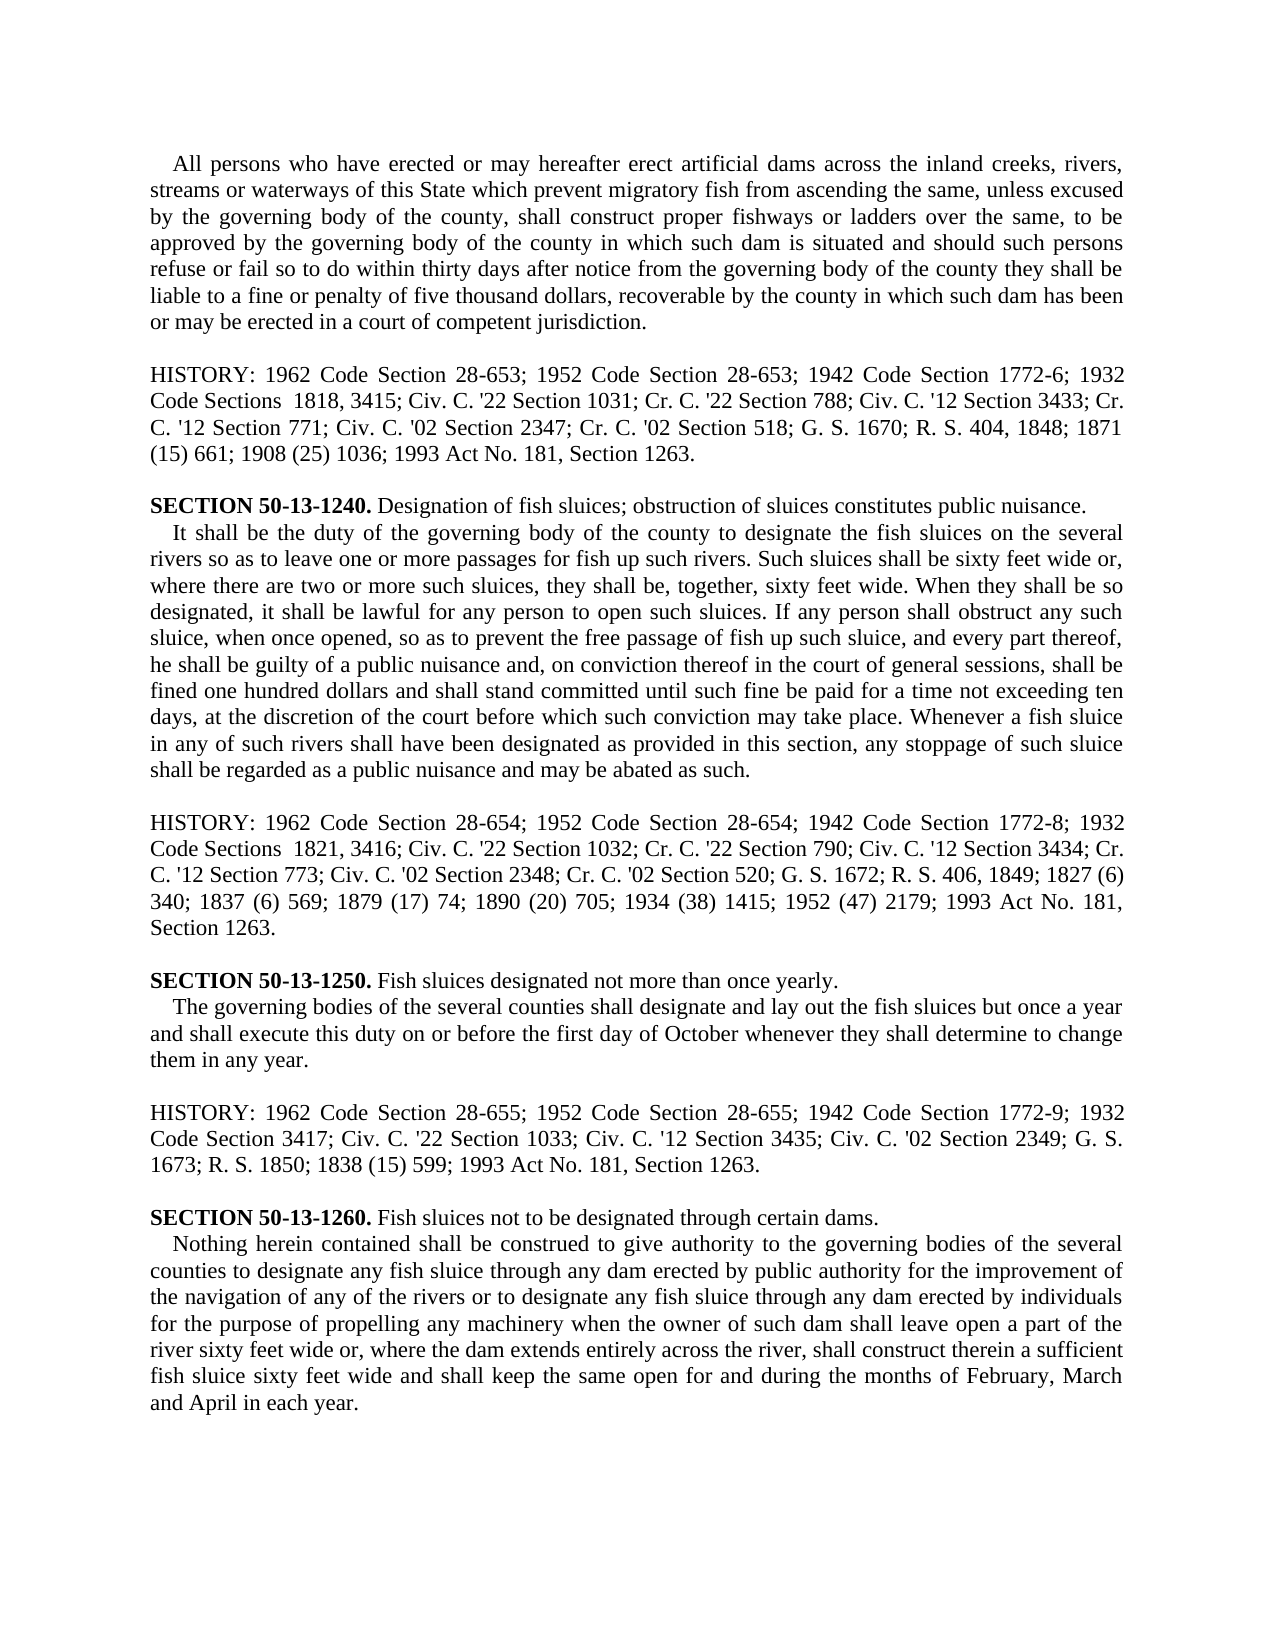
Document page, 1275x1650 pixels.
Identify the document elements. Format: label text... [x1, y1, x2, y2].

text SECTION 50-13-1260. Fish sluices not to be designated through certain dams. [150, 1204, 1125, 1231]
text HISTORY: 1962 Code Section 28-654; 1952 Code Section 28-654; 1942 Code Section 1772-8; 1932 Code Sections 1821, 3416; Civ. C. '22 Section 1032; Cr. C. '22 Section 790; Civ. C. '12 Section 3434; Cr. C. '12 Section 773; Civ. C. '02 Section 2348; Cr. C. '02 Section 520; G. S. 1672; R. S. 406, 1849; 1827 (6) 340; 1837 (6) 569; 1879 (17) 74; 1890 (20) 705; 1934 (38) 1415; 1952 (47) 2179; 1993 Act No. 181, Section 1263. [150, 809, 1125, 941]
text HISTORY: 1962 Code Section 28-655; 1952 Code Section 28-655; 1942 Code Section 1772-9; 1932 Code Section 3417; Civ. C. '22 Section 1033; Civ. C. '12 Section 3435; Civ. C. '02 Section 2349; G. S. 1673; R. S. 1850; 1838 (15) 599; 1993 Act No. 181, Section 1263. [150, 1099, 1125, 1178]
text All persons who have erected or may hereafter erect artificial dams across the inland creeks, rivers, streams or waterways of this State which prevent migratory fish from ascending the same, unless excused by the governing body of the county, shall construct proper fishways or ladders over the same, to be approved by the governing body of the county in which such dam is situated and should such persons refuse or fail so to do within thirty days after notice from the governing body of the county they shall be liable to a fine or penalty of five thousand dollars, recoverable by the county in which such dam has been or may be erected in a court of competent jurisdiction. [150, 150, 1125, 334]
text Nothing herein contained shall be construed to give authority to the governing bodies of the several counties to designate any fish sluice through any dam erected by public authority for the improvement of the navigation of any of the rivers or to designate any fish sluice through any dam erected by individuals for the purpose of propelling any machinery when the owner of such dam shall leave open a part of the river sixty feet wide or, where the dam extends entirely across the river, shall construct therein a sufficient fish sluice sixty feet wide and shall keep the same open for and during the months of February, March and April in each year. [150, 1231, 1125, 1415]
text SECTION 50-13-1240. Designation of fish sluices; obstruction of sluices constitutes public nuisance. [150, 493, 1125, 519]
text SECTION 50-13-1250. Fish sluices designated not more than once yearly. [150, 967, 1125, 993]
text The governing bodies of the several counties shall designate and lay out the fish sluices but once a year and shall execute this duty on or before the first day of October whenever they shall determine to change them in any year. [150, 993, 1125, 1072]
text HISTORY: 1962 Code Section 28-653; 1952 Code Section 28-653; 1942 Code Section 1772-6; 1932 Code Sections 1818, 3415; Civ. C. '22 Section 1031; Cr. C. '22 Section 788; Civ. C. '12 Section 3433; Cr. C. '12 Section 771; Civ. C. '02 Section 2347; Cr. C. '02 Section 518; G. S. 1670; R. S. 404, 1848; 1871 (15) 661; 1908 (25) 1036; 1993 Act No. 181, Section 1263. [150, 361, 1125, 466]
text It shall be the duty of the governing body of the county to designate the fish sluices on the several rivers so as to leave one or more passages for fish up such rivers. Such sluices shall be sixty feet wide or, where there are two or more such sluices, they shall be, together, sixty feet wide. When they shall be so designated, it shall be lawful for any person to open such sluices. If any person shall obstruct any such sluice, when once opened, so as to prevent the free passage of fish up such sluice, and every part thereof, he shall be guilty of a public nuisance and, on conviction thereof in the court of general sessions, shall be fined one hundred dollars and shall stand committed until such fine be paid for a time not exceeding ten days, at the discretion of the court before which such conviction may take place. Whenever a fish sluice in any of such rivers shall have been designated as provided in this section, any stoppage of such sluice shall be regarded as a public nuisance and may be abated as such. [150, 519, 1125, 782]
